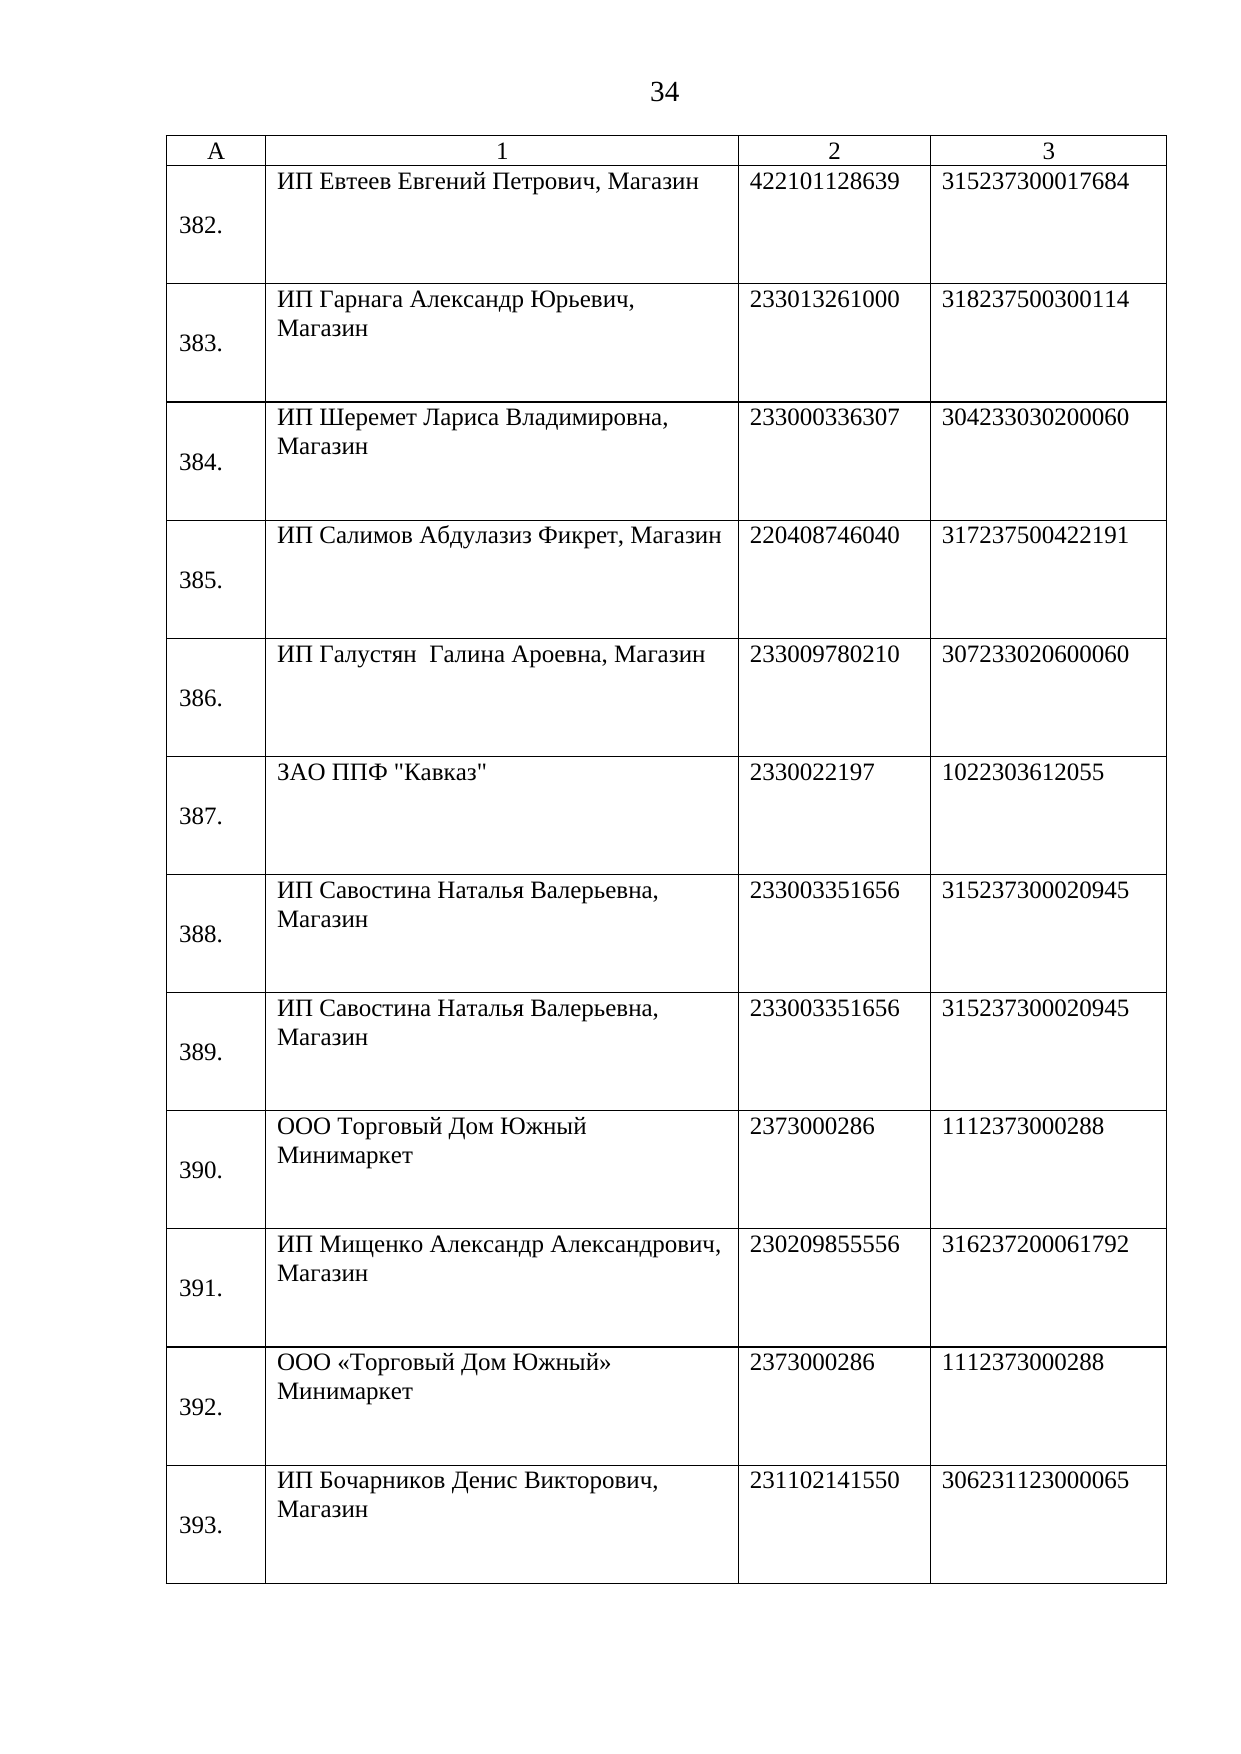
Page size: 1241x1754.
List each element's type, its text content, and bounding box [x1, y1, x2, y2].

table_header А [167, 136, 265, 165]
table_cell [167, 521, 265, 638]
table_cell 316237200061792 [931, 1229, 1166, 1346]
table_header 2 [739, 136, 930, 165]
table_cell 1022303612055 [931, 757, 1166, 874]
table_cell ИП Савостина Наталья Валерьевна, Магазин [266, 875, 738, 992]
table_cell ИП Салимов Абдулазиз Фикрет, Магазин [266, 521, 738, 638]
table_cell 315237300017684 [931, 166, 1166, 283]
table_cell ИП Савостина Наталья Валерьевна, Магазин [266, 993, 738, 1110]
table_cell 233000336307 [739, 403, 930, 519]
table_cell ИП Мищенко Александр Александрович, Магазин [266, 1229, 738, 1346]
table_cell [167, 1111, 265, 1228]
table_cell 315237300020945 [931, 993, 1166, 1110]
table_cell [167, 1229, 265, 1346]
table_cell 317237500422191 [931, 521, 1166, 638]
table_cell ИП Гарнага Александр Юрьевич, Магазин [266, 284, 738, 401]
table_cell 1112373000288 [931, 1348, 1166, 1464]
table_cell 230209855556 [739, 1229, 930, 1346]
table_cell ИП Евтеев Евгений Петрович, Магазин [266, 166, 738, 283]
table_cell [167, 284, 265, 401]
table_cell [167, 1466, 265, 1583]
table_cell 233003351656 [739, 875, 930, 992]
table_cell 1112373000288 [931, 1111, 1166, 1228]
table_cell 306231123000065 [931, 1466, 1166, 1583]
table_cell ООО Торговый Дом Южный Минимаркет [266, 1111, 738, 1228]
table_cell ЗАО ППФ "Кавказ" [266, 757, 738, 874]
table_cell 307233020600060 [931, 639, 1166, 756]
table_cell [167, 757, 265, 874]
table_cell [167, 875, 265, 992]
table_cell 2373000286 [739, 1348, 930, 1464]
table_cell 220408746040 [739, 521, 930, 638]
table_header 1 [266, 136, 738, 165]
table_cell ИП Шеремет Лариса Владимировна, Магазин [266, 403, 738, 519]
table_cell 233003351656 [739, 993, 930, 1110]
table_cell [167, 1348, 265, 1464]
table_cell 231102141550 [739, 1466, 930, 1583]
table_cell 315237300020945 [931, 875, 1166, 992]
table_cell ООО «Торговый Дом Южный» Минимаркет [266, 1348, 738, 1464]
table_cell ИП Бочарников Денис Викторович, Магазин [266, 1466, 738, 1583]
table_cell 422101128639 [739, 166, 930, 283]
table_cell [167, 993, 265, 1110]
table_cell 233009780210 [739, 639, 930, 756]
table_cell 2373000286 [739, 1111, 930, 1228]
table_cell [167, 166, 265, 283]
table_cell 304233030200060 [931, 403, 1166, 519]
table_cell [167, 639, 265, 756]
table_header 3 [931, 136, 1166, 165]
table_cell 318237500300114 [931, 284, 1166, 401]
table_cell 2330022197 [739, 757, 930, 874]
table_cell ИП Галустян Галина Ароевна, Магазин [266, 639, 738, 756]
table_cell [167, 403, 265, 519]
table_cell 233013261000 [739, 284, 930, 401]
